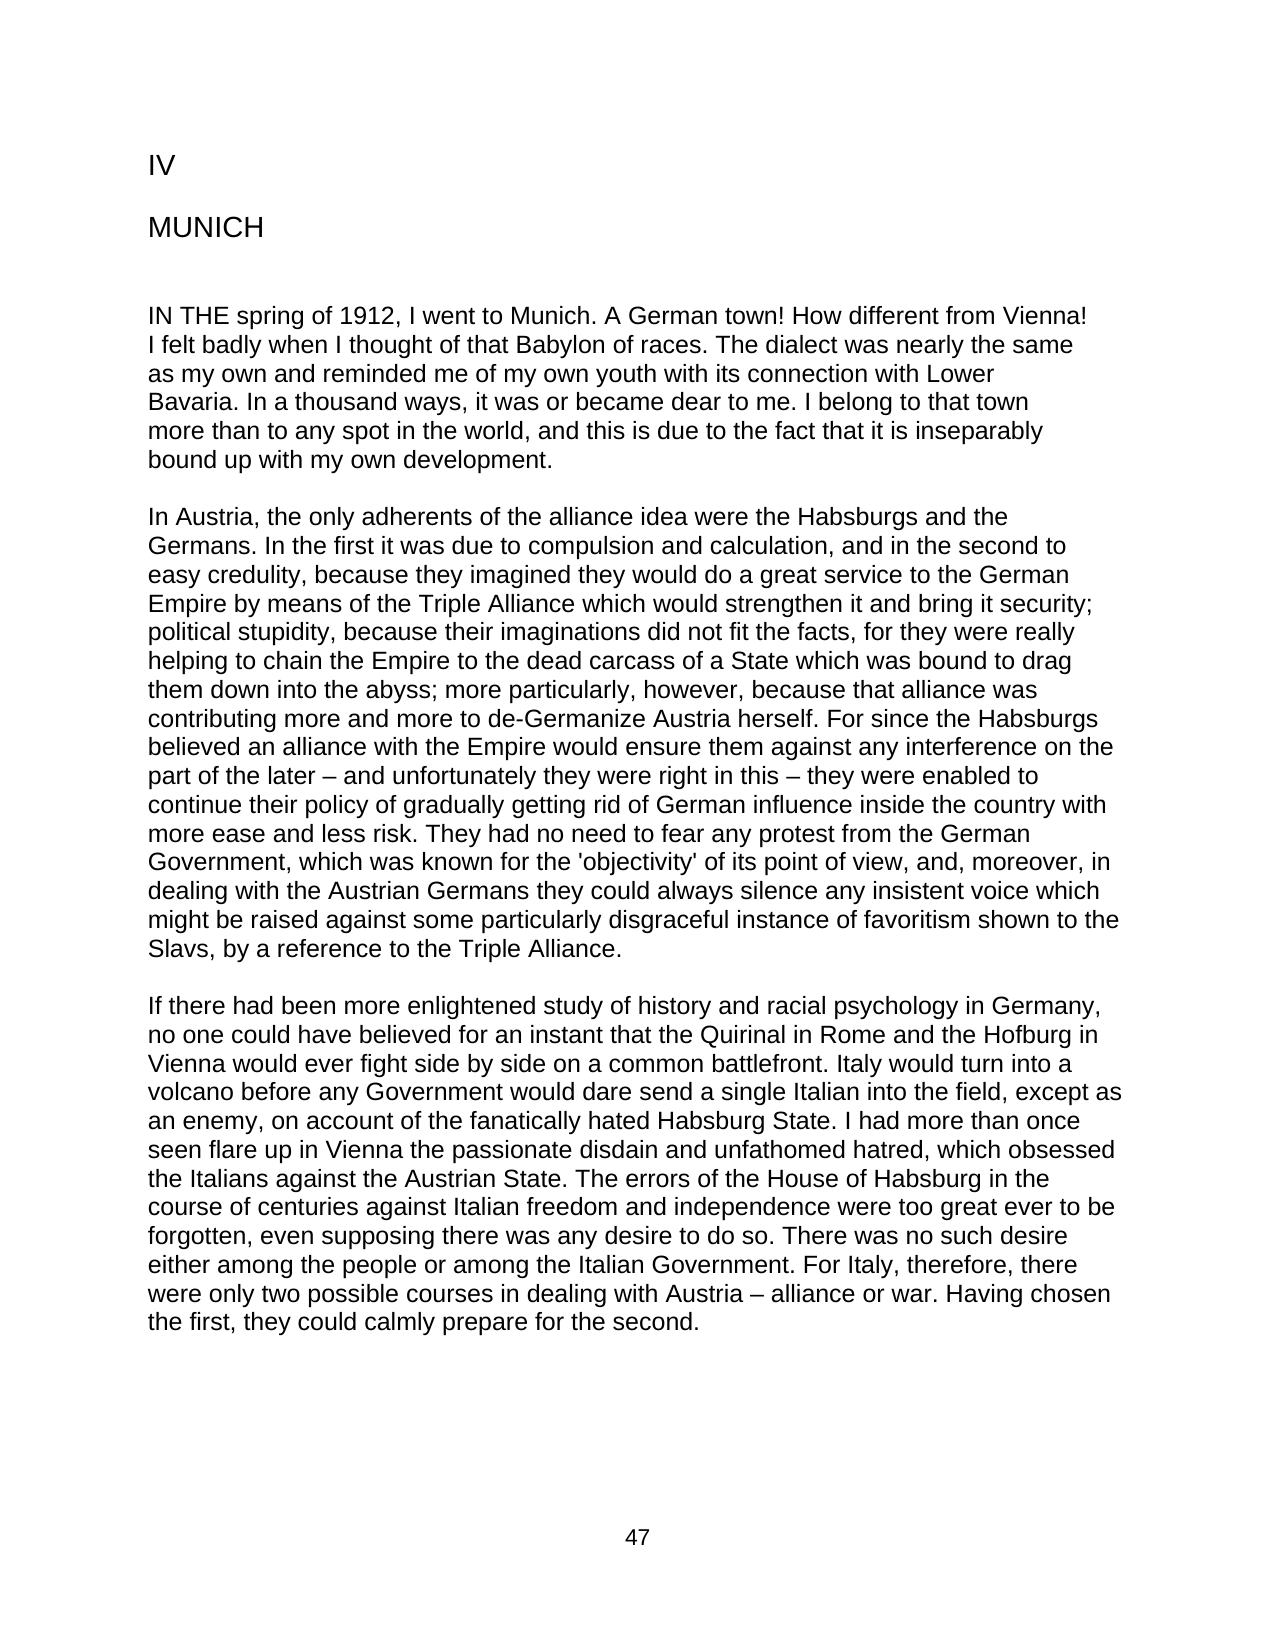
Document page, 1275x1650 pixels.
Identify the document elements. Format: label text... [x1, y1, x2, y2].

text If there had been more enlightened study of history and racial psychology in Germany, no one could have believed for an instant that the Quirinal in Rome and the Hofburg in Vienna would ever fight side by side on a common battlefront. Italy would turn into a volcano before any Government would dare send a single Italian into the field, except as an enemy, on account of the fanatically hated Habsburg State. I had more than once seen flare up in Vienna the passionate disdain and unfathomed hatred, which obsessed the Italians against the Austrian State. The errors of the House of Habsburg in the course of centuries against Italian freedom and independence were too great ever to be forgotten, even supposing there was any desire to do so. There was no such desire either among the people or among the Italian Government. For Italy, therefore, there were only two possible courses in dealing with Austria – alliance or war. Having chosen the first, they could calmly prepare for the second. [148, 991, 1127, 1336]
text MUNICH [148, 210, 1127, 243]
text In Austria, the only adherents of the alliance idea were the Habsburgs and the Germans. In the first it was due to compulsion and calculation, and in the second to easy credulity, because they imagined they would do a great service to the German Empire by means of the Triple Alliance which would strengthen it and bring it security; political stupidity, because their imaginations did not fit the facts, for they were really helping to chain the Empire to the dead carcass of a State which was bound to drag them down into the abyss; more particularly, however, because that alliance was contributing more and more to de-Germanize Austria herself. For since the Habsburgs believed an alliance with the Empire would ensure them against any interference on the part of the later – and unfortunately they were right in this – they were enabled to continue their policy of gradually getting rid of German influence inside the country with more ease and less risk. They had no need to fear any protest from the German Government, which was known for the 'objectivity' of its point of view, and, moreover, in dealing with the Austrian Germans they could always silence any insistent voice which might be raised against some particularly disgraceful instance of favoritism shown to the Slavs, by a reference to the Triple Alliance. [148, 502, 1123, 962]
text IV [148, 148, 1127, 181]
text IN THE spring of 1912, I went to Munich. A German town! How different from Vienna! I felt badly when I thought of that Babylon of races. The dialect was nearly the same as my own and reminded me of my own youth with its connection with Lower Bavaria. In a thousand ways, it was or became dear to me. I belong to that town more than to any spot in the world, and this is due to the fact that it is inseparably bound up with my own development. [148, 301, 1092, 473]
